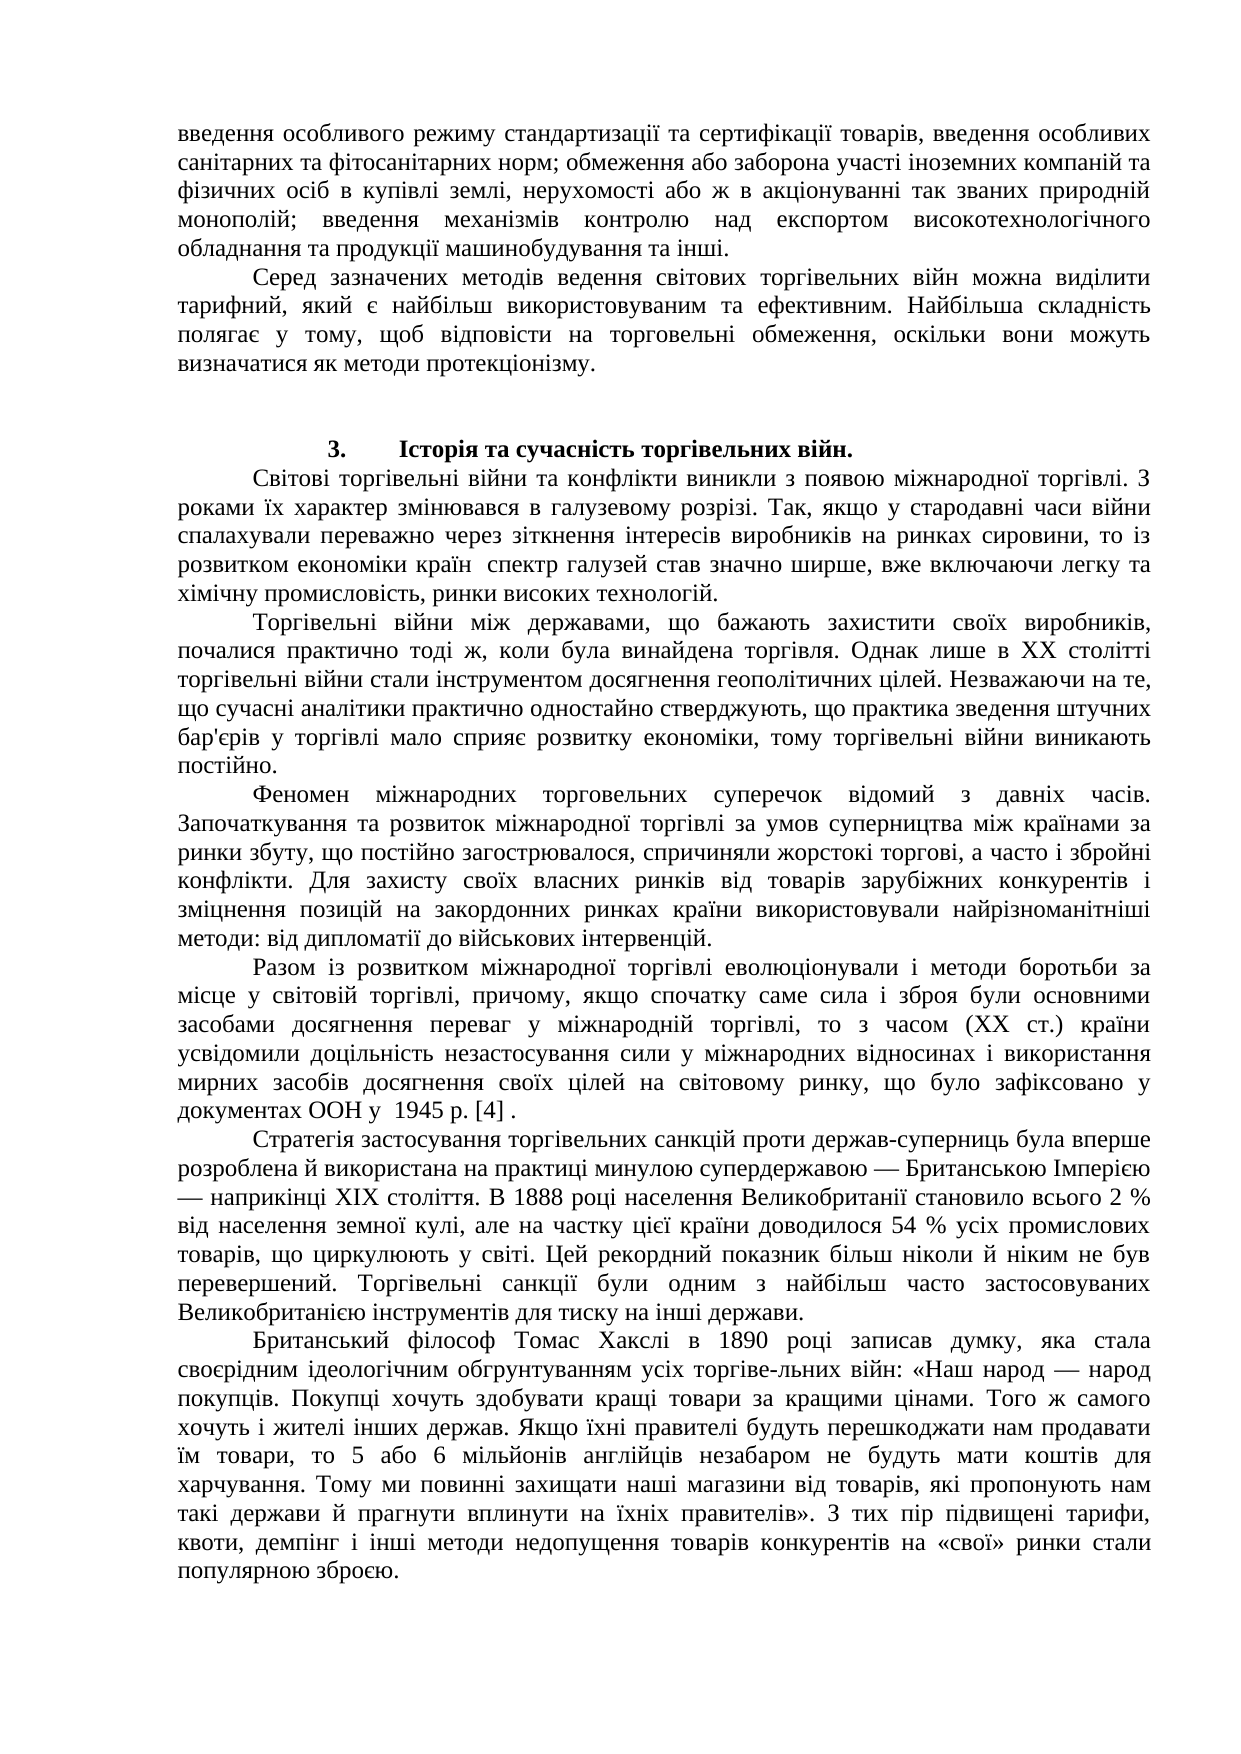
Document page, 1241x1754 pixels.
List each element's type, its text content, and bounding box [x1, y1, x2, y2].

text Феномен міжнародних торговельних суперечок відомий з давніх часів. Започаткування та розвиток міжнародної торгівлі за умов суперництва між країнами за ринки збуту, що постійно загострювалося, спричиняли жорстокі торгові, а часто і збройні конфлікти. Для захисту своїх власних ринків від товарів зарубіжних конкурентів і зміцнення позицій на закордонних ринках країни використовували найрізноманітніші методи: від дипломатії до військових інтервенцій. [177, 779, 1152, 952]
text Торгівельні війни між державами, що бажають захистити своїх виробників, почалися практично тоді ж, коли була винайдена торгівля. Однак лише в XX столітті торгівельні війни стали інструментом досягнення геополітичних цілей. Незважаючи на те, що сучасні аналітики практично одностайно стверджують, що практика зведення штучних бар'єрів у торгівлі мало сприяє розвитку економіки, тому торгівельні війни виникають постійно. [177, 607, 1152, 779]
text Стратегія застосування торгівельних санкцій проти держав-суперниць була вперше розроблена й використана на практиці минулою супердержавою — Британською Імперією — наприкінці XIX століття. В 1888 році населення Великобританії становило всього 2 % від населення земної кулі, але на частку цієї країни доводилося 54 % усіх промислових товарів, що циркулюють у світі. Цей рекордний показник більш ніколи й ніким не був перевершений. Торгівельні санкції були одним з найбільш часто застосовуваних Великобританією інструментів для тиску на інші держави. [177, 1124, 1152, 1326]
text Британський філософ Томас Хакслі в 1890 році записав думку, яка стала своєрідним ідеологічним обгрунтуванням усіх торгіве-льних війн: «Наш народ — народ покупців. Покупці хочуть здобувати кращі товари за кращими цінами. Того ж самого хочуть і жителі інших держав. Якщо їхні правителі будуть перешкоджати нам продавати їм товари, то 5 або 6 мільйонів англійців незабаром не будуть мати коштів для харчування. Тому ми повинні захищати наші магазини від товарів, які пропонують нам такі держави й прагнути вплинути на їхніх правителів». З тих пір підвищені тарифи, квоти, демпінг і інші методи недопущення товарів конкурентів на «свої» ринки стали популярною зброєю. [177, 1326, 1152, 1584]
text Серед зазначених методів ведення світових торгівельних війн можна виділити тарифний, який є найбільш використовуваним та ефективним. Найбільша складність полягає у тому, щоб відповісти на торговельні обмеження, оскільки вони можуть визначатися як методи протекціонізму. [177, 262, 1152, 377]
text Разом із розвитком міжнародної торгівлі еволюціонували і методи боротьби за місце у світовій торгівлі, причому, якщо спочатку саме сила і зброя були основними засобами досягнення переваг у міжнародній торгівлі, то з часом (ХХ ст.) країни усвідомили доцільність незастосування сили у міжнародних відносинах і використання мирних засобів досягнення своїх цілей на світовому ринку, що було зафіксовано у документах ООН у 1945 р. [4] . [177, 952, 1152, 1124]
list Історія та сучасність торгівельних війн. [252, 434, 1152, 463]
text Світові торгівельні війни та конфлікти виникли з появою міжнародної торгівлі. З роками їх характер змінювався в галузевому розрізі. Так, якщо у стародавні часи війни спалахували переважно через зіткнення інтересів виробників на ринках сировини, то із розвитком економіки країн спектр галузей став значно ширше, вже включаючи легку та хімічну промисловість, ринки високих технологій. [177, 463, 1152, 607]
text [177, 118, 1152, 262]
